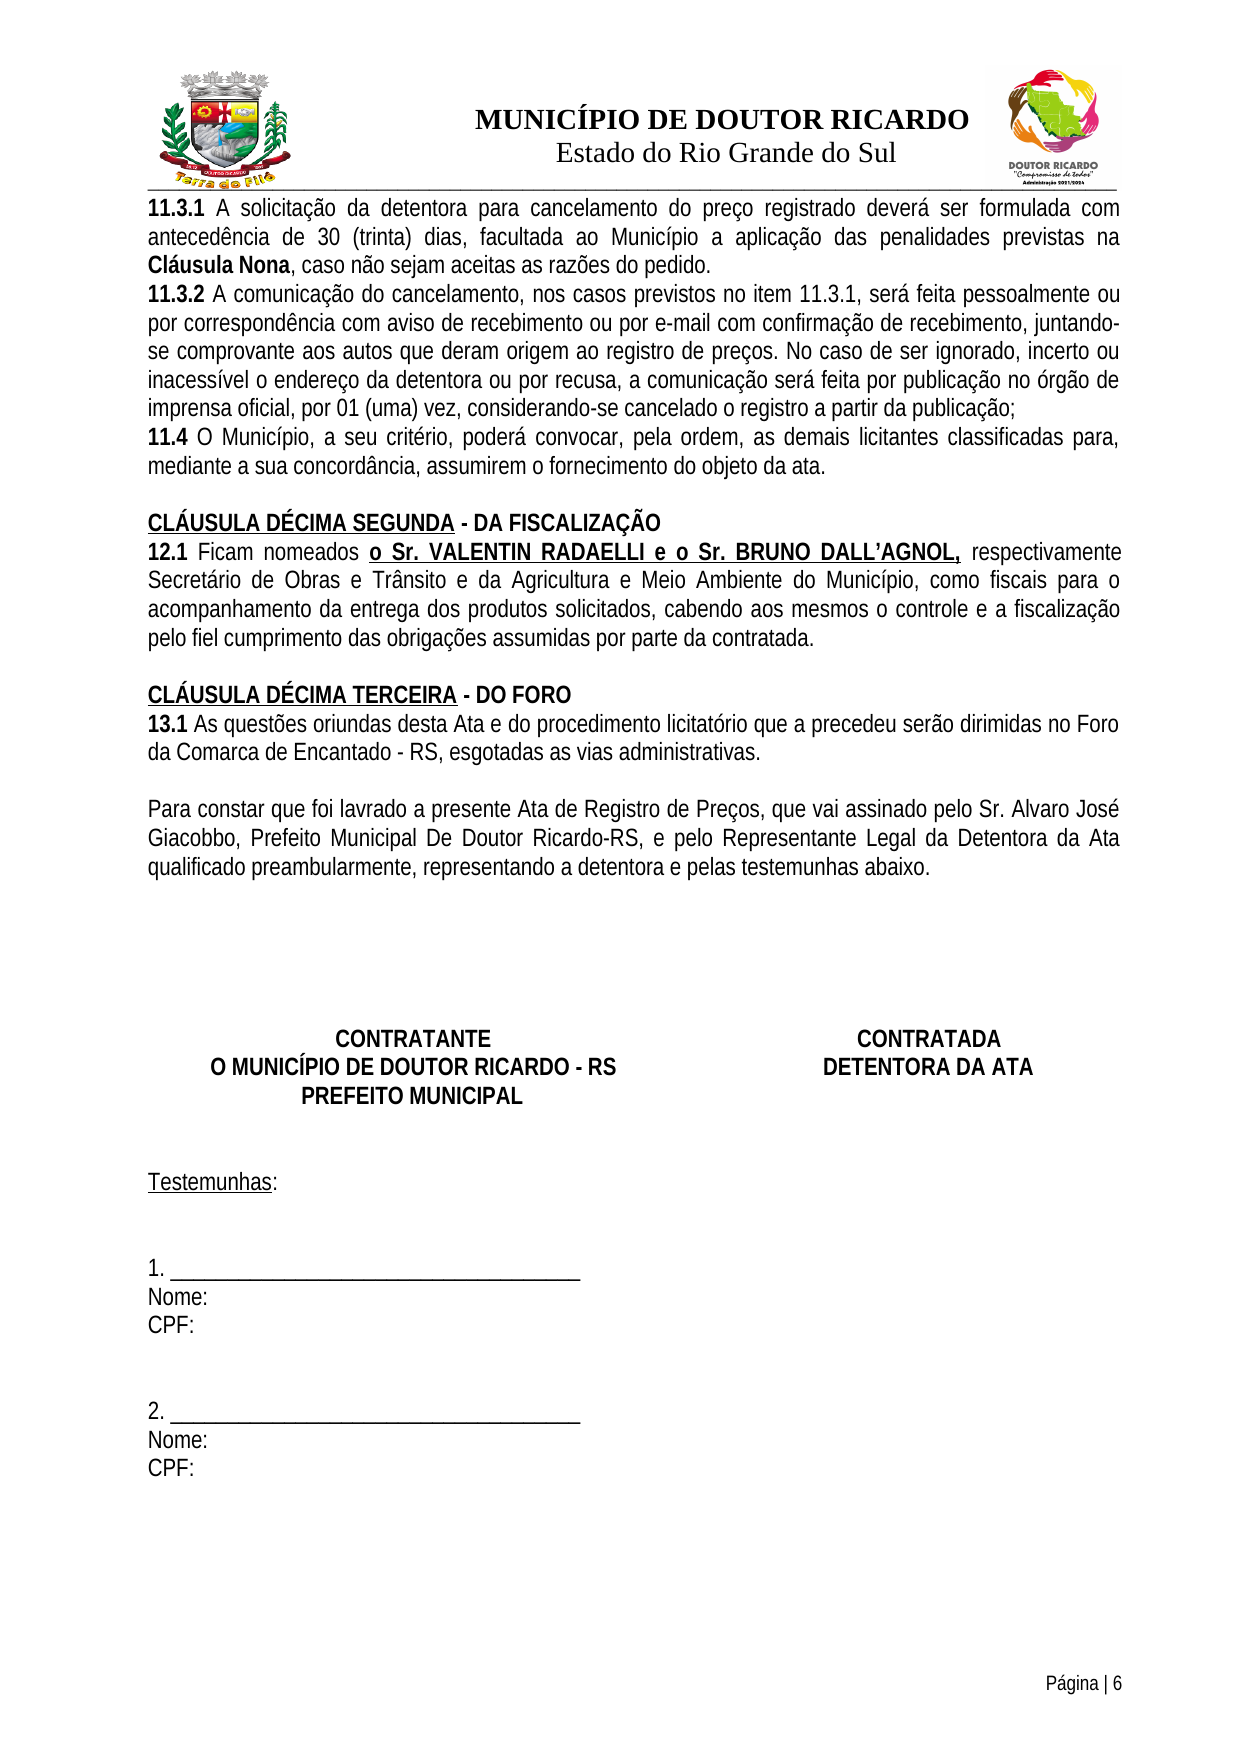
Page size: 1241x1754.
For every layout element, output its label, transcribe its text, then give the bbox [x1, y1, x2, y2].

text Nome: [148, 1282, 1122, 1310]
text Testemunhas: [148, 1167, 1122, 1196]
text Nome: [148, 1425, 1122, 1453]
text CLÁUSULA DÉCIMA TERCEIRA - DO FORO [148, 680, 1122, 708]
picture [147, 191, 300, 209]
text O MUNICÍPIO DE DOUTOR RICARDO - RS DETENTORA DA ATA [148, 1052, 1122, 1081]
text CLÁUSULA DÉCIMA SEGUNDA - DA FISCALIZAÇÃO [148, 508, 1122, 537]
text 1. ____________________________________ [148, 1253, 1122, 1282]
text CONTRATANTE CONTRATADA [148, 1024, 1122, 1052]
text 13.1 As questões oriundas desta Ata e do procedimento licitatório que a precedeu serão dirimidas no Foro da Comarca de Encantado - RS, esgotadas as vias administrativas. [148, 708, 1122, 766]
text PREFEITO MUNICIPAL [148, 1081, 1122, 1110]
text 11.4 O Município, a seu critério, poderá convocar, pela ordem, as demais licitantes classificadas para, mediante a sua concordância, assumirem o fornecimento do objeto da ata. [148, 422, 1122, 479]
text 11.3.2 A comunicação do cancelamento, nos casos previstos no item 11.3.1, será feita pessoalmente ou por correspondência com aviso de recebimento ou por e-mail com confirmação de recebimento, juntando-se comprovante aos autos que deram origem ao registro de preços. No caso de ser ignorado, incerto ou inacessível o endereço da detentora ou por recusa, a comunicação será feita por publicação no órgão de imprensa oficial, por 01 (uma) vez, considerando-se cancelado o registro a partir da publicação; [148, 279, 1122, 422]
picture [147, 61, 300, 190]
text CPF: [148, 1310, 1122, 1339]
text 12.1 Ficam nomeados o Sr. VALENTIN RADAELLI e o Sr. BRUNO DALL’AGNOL, respectivamente Secretário de Obras e Trânsito e da Agricultura e Meio Ambiente do Município, como fiscais para o acompanhamento da entrega dos produtos solicitados, cabendo aos mesmos o controle e a fiscalização pelo fiel cumprimento das obrigações assumidas por parte da contratada. [148, 537, 1122, 651]
text Para constar que foi lavrado a presente Ata de Registro de Preços, que vai assinado pelo Sr. Alvaro José Giacobbo, Prefeito Municipal De Doutor Ricardo-RS, e pelo Representante Legal da Detentora da Ata qualificado preambularmente, representando a detentora e pelas testemunhas abaixo. [148, 794, 1122, 880]
text 11.3.1 A solicitação da detentora para cancelamento do preço registrado deverá ser formulada com antecedência de 30 (trinta) dias, facultada ao Município a aplicação das penalidades previstas na Cláusula Nona, caso não sejam aceitas as razões do pedido. [148, 193, 1122, 279]
text 2. ____________________________________ [148, 1396, 1122, 1425]
text CPF: [148, 1453, 1122, 1482]
picture [984, 65, 1123, 191]
